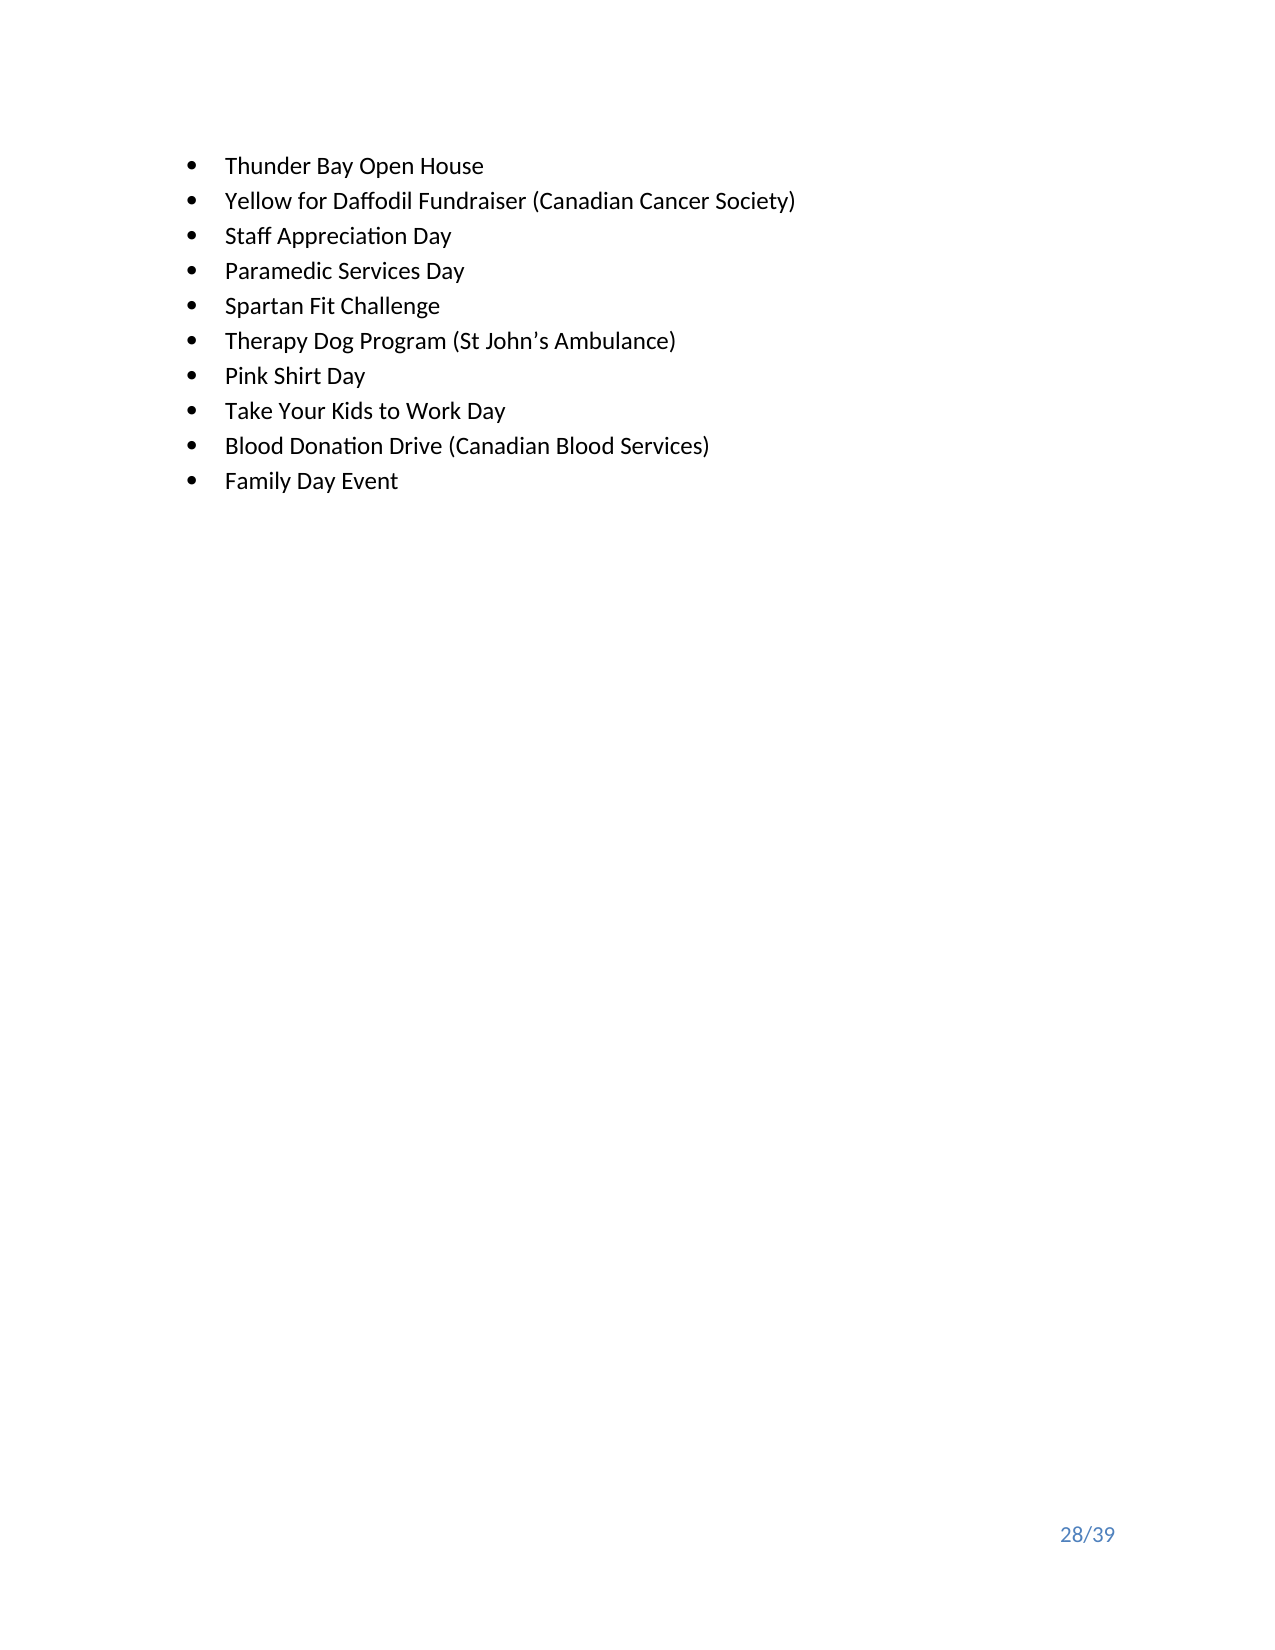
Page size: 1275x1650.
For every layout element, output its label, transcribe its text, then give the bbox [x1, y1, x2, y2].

list Yellow for Daffodil Fundraiser (Canadian Cancer Society) [187, 185, 1125, 216]
list Paramedic Services Day [187, 255, 1125, 286]
list Blood Donation Drive (Canadian Blood Services) [187, 430, 1125, 461]
list Thunder Bay Open House [187, 150, 1125, 181]
list Family Day Event [187, 465, 1125, 496]
list Spartan Fit Challenge [187, 290, 1125, 321]
list Take Your Kids to Work Day [187, 395, 1125, 426]
list Staff Appreciation Day [187, 220, 1125, 251]
list Pink Shirt Day [187, 360, 1125, 391]
list Therapy Dog Program (St John’s Ambulance) [187, 325, 1125, 356]
